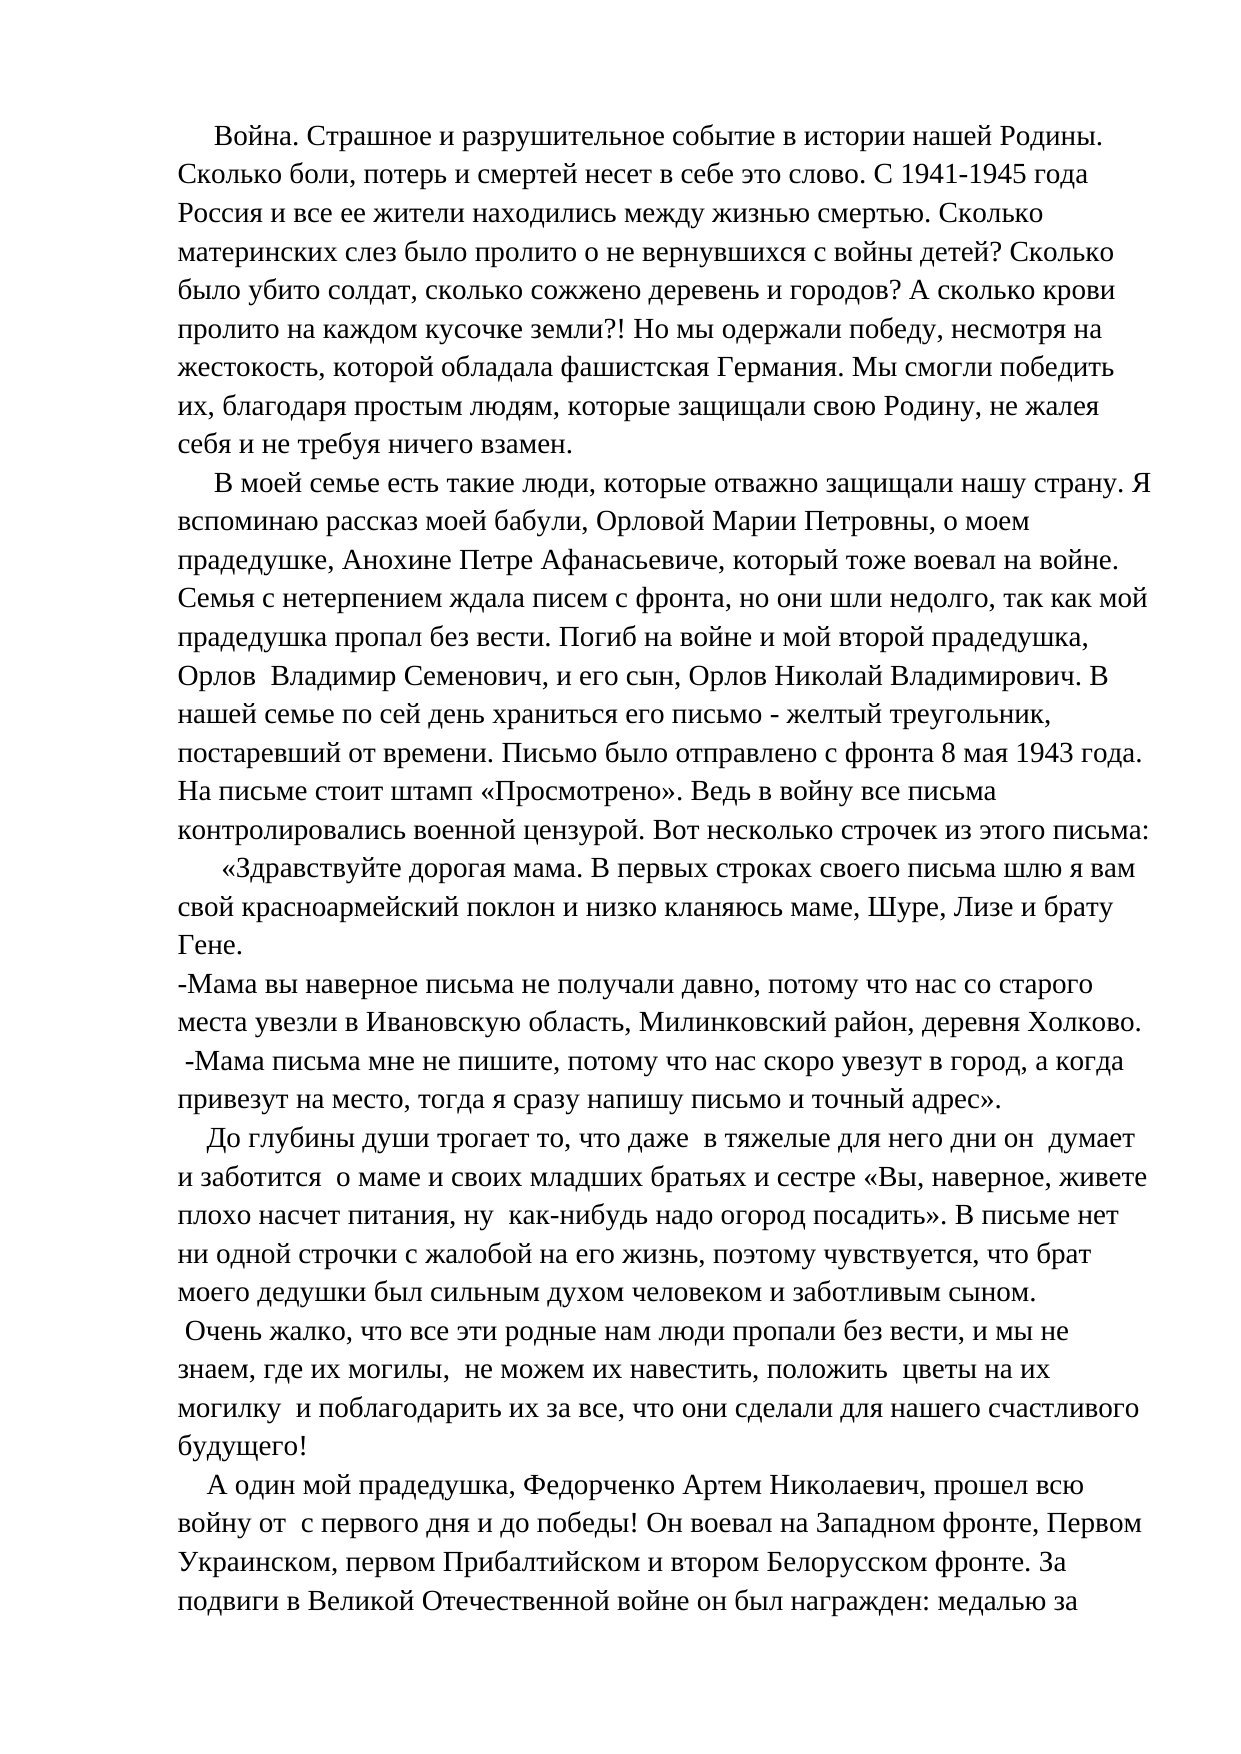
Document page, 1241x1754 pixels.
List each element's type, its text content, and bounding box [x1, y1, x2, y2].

text -Мама вы наверное письма не получали давно, потому что нас со старого места увезли в Ивановскую область, Милинковский район, деревня Холково. [177, 966, 1152, 1038]
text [177, 1467, 1152, 1616]
text До глубины души трогает то, что даже в тяжелые для него дни он думает и заботится о маме и своих младших братьях и сестре «Вы, наверное, живете плохо насчет питания, ну как-нибудь надо огород посадить». В письме нет ни одной строчки с жалобой на его жизнь, поэтому чувствуется, что брат моего дедушки был сильным духом человеком и заботливым сыном. [177, 1120, 1152, 1308]
text «Здравствуйте дорогая мама. В первых строках своего письма шлю я вам свой красноармейский поклон и низко кланяюсь маме, Шуре, Лизе и брату Гене. [177, 850, 1152, 961]
text Война. Страшное и разрушительное событие в истории нашей Родины. Сколько боли, потерь и смертей несет в себе это слово. С 1941-1945 года Россия и все ее жители находились между жизнью смертью. Сколько материнских слез было пролито о не вернувшихся с войны детей? Сколько было убито солдат, сколько сожжено деревень и городов? А сколько крови пролито на каждом кусочке земли?! Но мы одержали победу, несмотря на жестокость, которой обладала фашистская Германия. Мы смогли победить их, благодаря простым людям, которые защищали свою Родину, не жалея себя и не требуя ничего взамен. [177, 118, 1152, 460]
text Очень жалко, что все эти родные нам люди пропали без вести, и мы не знаем, где их могилы, не можем их навестить, положить цветы на их могилку и поблагодарить их за все, что они сделали для нашего счастливого будущего! [177, 1313, 1152, 1462]
text В моей семье есть такие люди, которые отважно защищали нашу страну. Я вспоминаю рассказ моей бабули, Орловой Марии Петровны, о моем прадедушке, Анохине Петре Афанасьевиче, который тоже воевал на войне. Семья с нетерпением ждала писем с фронта, но они шли недолго, так как мой прадедушка пропал без вести. Погиб на войне и мой второй прадедушка, Орлов Владимир Семенович, и его сын, Орлов Николай Владимирович. В нашей семье по сей день храниться его письмо - желтый треугольник, постаревший от времени. Письмо было отправлено с фронта 8 мая 1943 года. На письме стоит штамп «Просмотрено». Ведь в войну все письма контролировались военной цензурой. Вот несколько строчек из этого письма: [177, 465, 1152, 845]
text -Мама письма мне не пишите, потому что нас скоро увезут в город, а когда привезут на место, тогда я сразу напишу письмо и точный адрес». [177, 1043, 1152, 1115]
